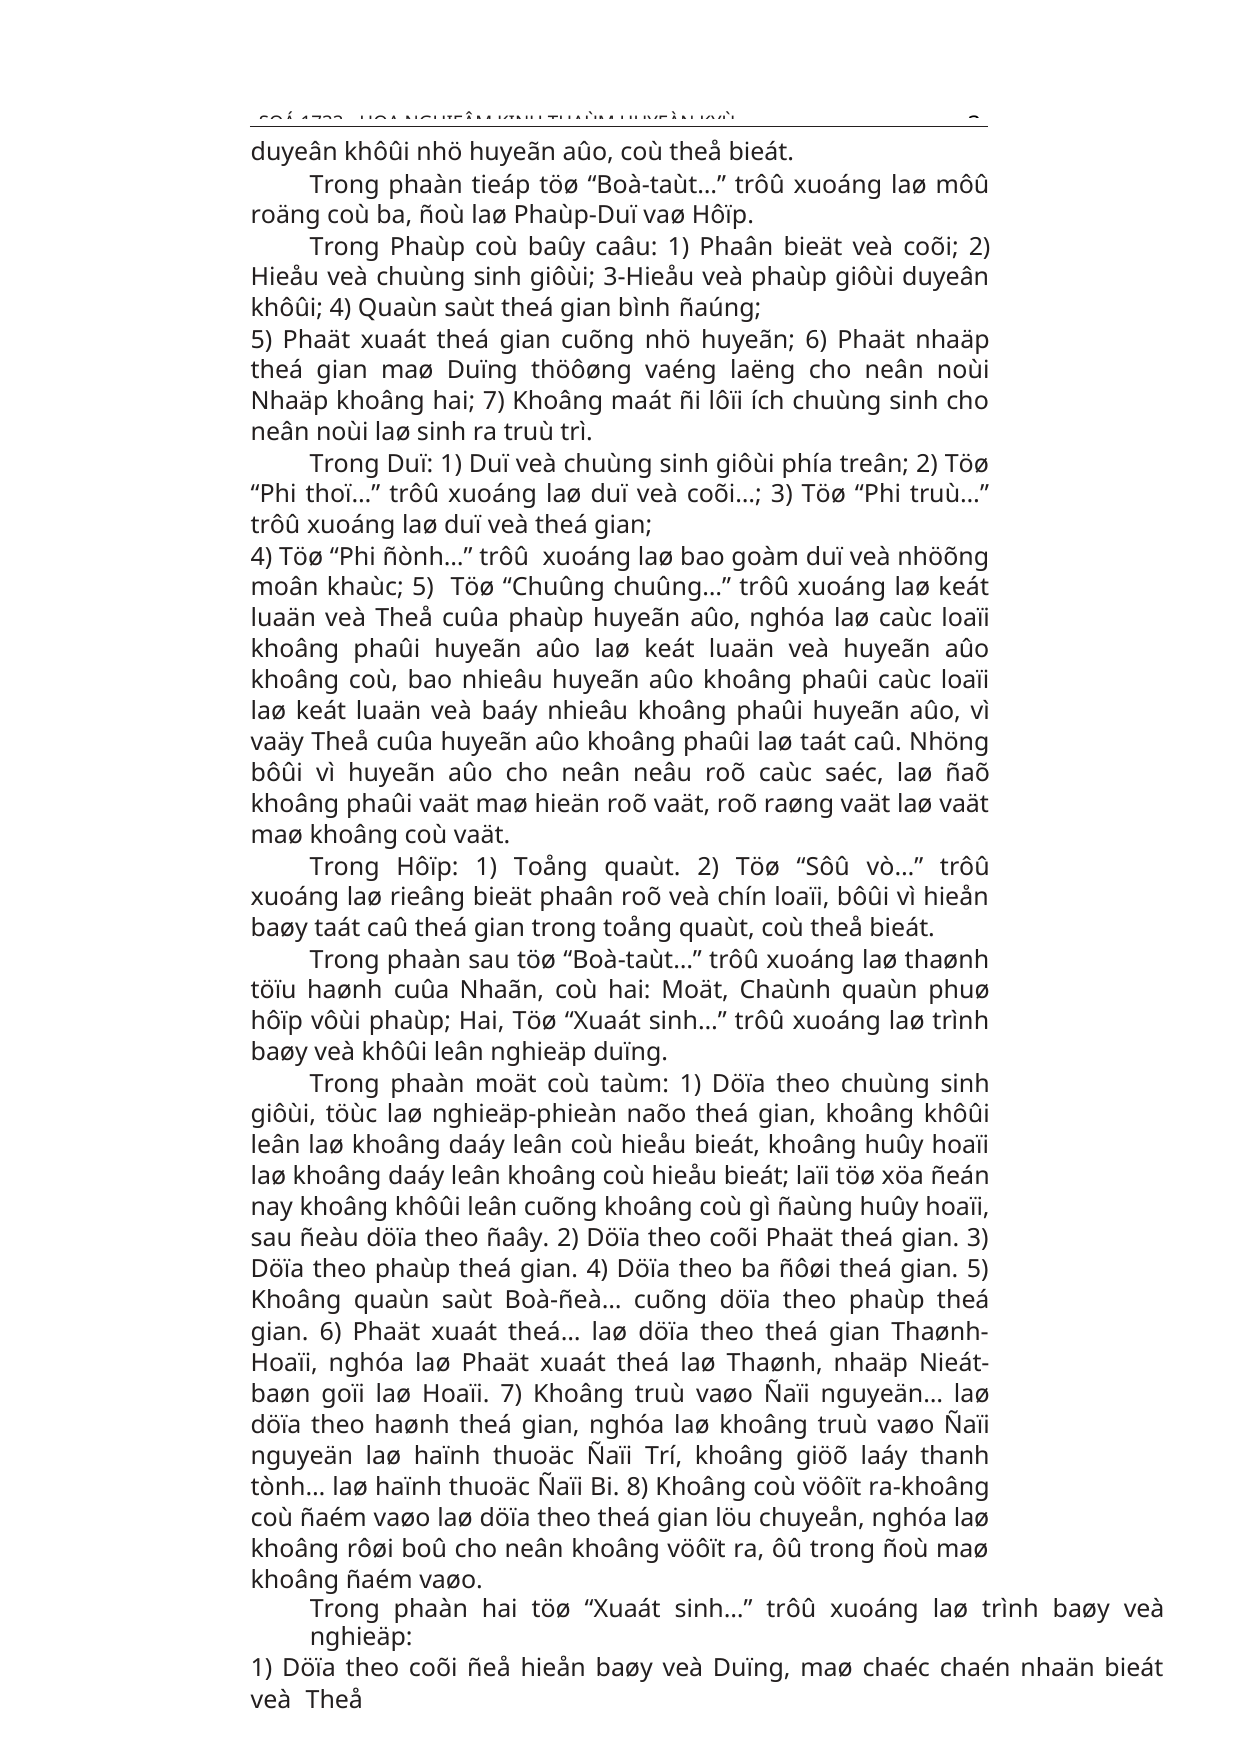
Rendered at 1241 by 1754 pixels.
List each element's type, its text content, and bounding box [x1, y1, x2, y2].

text Trong phaàn hai töø “Xuaát sinh…” trôû xuoáng laø trình baøy veà nghieäp: [309, 1596, 1165, 1651]
text Trong phaàn moät coù taùm: 1) Döïa theo chuùng sinh giôùi, töùc laø nghieäp-phieàn naõo theá gian, khoâng khôûi leân laø khoâng daáy leân coù hieåu bieát, khoâng huûy hoaïi laø khoâng daáy leân khoâng coù hieåu bieát; laïi töø xöa ñeán nay khoâng khôûi leân cuõng khoâng coù gì ñaùng huûy hoaïi, sau ñeàu döïa theo ñaây. 2) Döïa theo coõi Phaät theá gian. 3) Döïa theo phaùp theá gian. 4) Döïa theo ba ñôøi theá gian. 5) Khoâng quaùn saùt Boà-ñeà… cuõng döïa theo phaùp theá gian. 6) Phaät xuaát theá… laø döïa theo theá gian Thaønh-Hoaïi, nghóa laø Phaät xuaát theá laø Thaønh, nhaäp Nieát-baøn goïi laø Hoaïi. 7) Khoâng truù vaøo Ñaïi nguyeän… laø döïa theo haønh theá gian, nghóa laø khoâng truù vaøo Ñaïi nguyeän laø haïnh thuoäc Ñaïi Trí, khoâng giöõ laáy thanh tònh… laø haïnh thuoäc Ñaïi Bi. 8) Khoâng coù vöôït ra-khoâng coù ñaém vaøo laø döïa theo theá gian löu chuyeån, nghóa laø khoâng rôøi boû cho neân khoâng vöôït ra, ôû trong ñoù maø khoâng ñaém vaøo. [250, 1068, 990, 1596]
text Trong phaàn tieáp töø “Boà-taùt…” trôû xuoáng laø môû roäng coù ba, ñoù laø Phaùp-Duï vaø Hôïp. [250, 168, 990, 230]
text Trong Duï: 1) Duï veà chuùng sinh giôùi phía treân; 2) Töø “Phi thoï…” trôû xuoáng laø duï veà coõi…; 3) Töø “Phi truù…” trôû xuoáng laø duï veà theá gian; [250, 447, 990, 541]
text Trong Hôïp: 1) Toång quaùt. 2) Töø “Sôû vò…” trôû xuoáng laø rieâng bieät phaân roõ veà chín loaïi, bôûi vì hieån baøy taát caû theá gian trong toång quaùt, coù theå bieát. [250, 851, 990, 944]
text 5) Phaät xuaát theá gian cuõng nhö huyeãn; 6) Phaät nhaäp theá gian maø Duïng thöôøng vaéng laëng cho neân noùi Nhaäp khoâng hai; 7) Khoâng maát ñi lôïi ích chuùng sinh cho neân noùi laø sinh ra truù trì. [250, 323, 990, 447]
text 1) Döïa theo coõi ñeå hieån baøy veà Duïng, maø chaéc chaén nhaän bieát veà Theå [250, 1651, 1165, 1714]
text 4) Töø “Phi ñònh…” trôû xuoáng laø bao goàm duï veà nhöõng moân khaùc; 5) Töø “Chuûng chuûng…” trôû xuoáng laø keát luaän veà Theå cuûa phaùp huyeãn aûo, nghóa laø caùc loaïi khoâng phaûi huyeãn aûo laø keát luaän veà huyeãn aûo khoâng coù, bao nhieâu huyeãn aûo khoâng phaûi caùc loaïi laø keát luaän veà baáy nhieâu khoâng phaûi huyeãn aûo, vì vaäy Theå cuûa huyeãn aûo khoâng phaûi laø taát caû. Nhöng bôûi vì huyeãn aûo cho neân neâu roõ caùc saéc, laø ñaõ khoâng phaûi vaät maø hieän roõ vaät, roõ raøng vaät laø vaät maø khoâng coù vaät. [250, 541, 990, 851]
text Trong Phaùp coù baûy caâu: 1) Phaân bieät veà coõi; 2) Hieåu veà chuùng sinh giôùi; 3-Hieåu veà phaùp giôùi duyeân khôûi; 4) Quaùn saùt theá gian bình ñaúng; [250, 230, 990, 323]
text duyeân khôûi nhö huyeãn aûo, coù theå bieát. [250, 134, 1165, 167]
text Trong phaàn sau töø “Boà-taùt…” trôû xuoáng laø thaønh töïu haønh cuûa Nhaãn, coù hai: Moät, Chaùnh quaùn phuø hôïp vôùi phaùp; Hai, Töø “Xuaát sinh…” trôû xuoáng laø trình baøy veà khôûi leân nghieäp duïng. [250, 944, 990, 1068]
